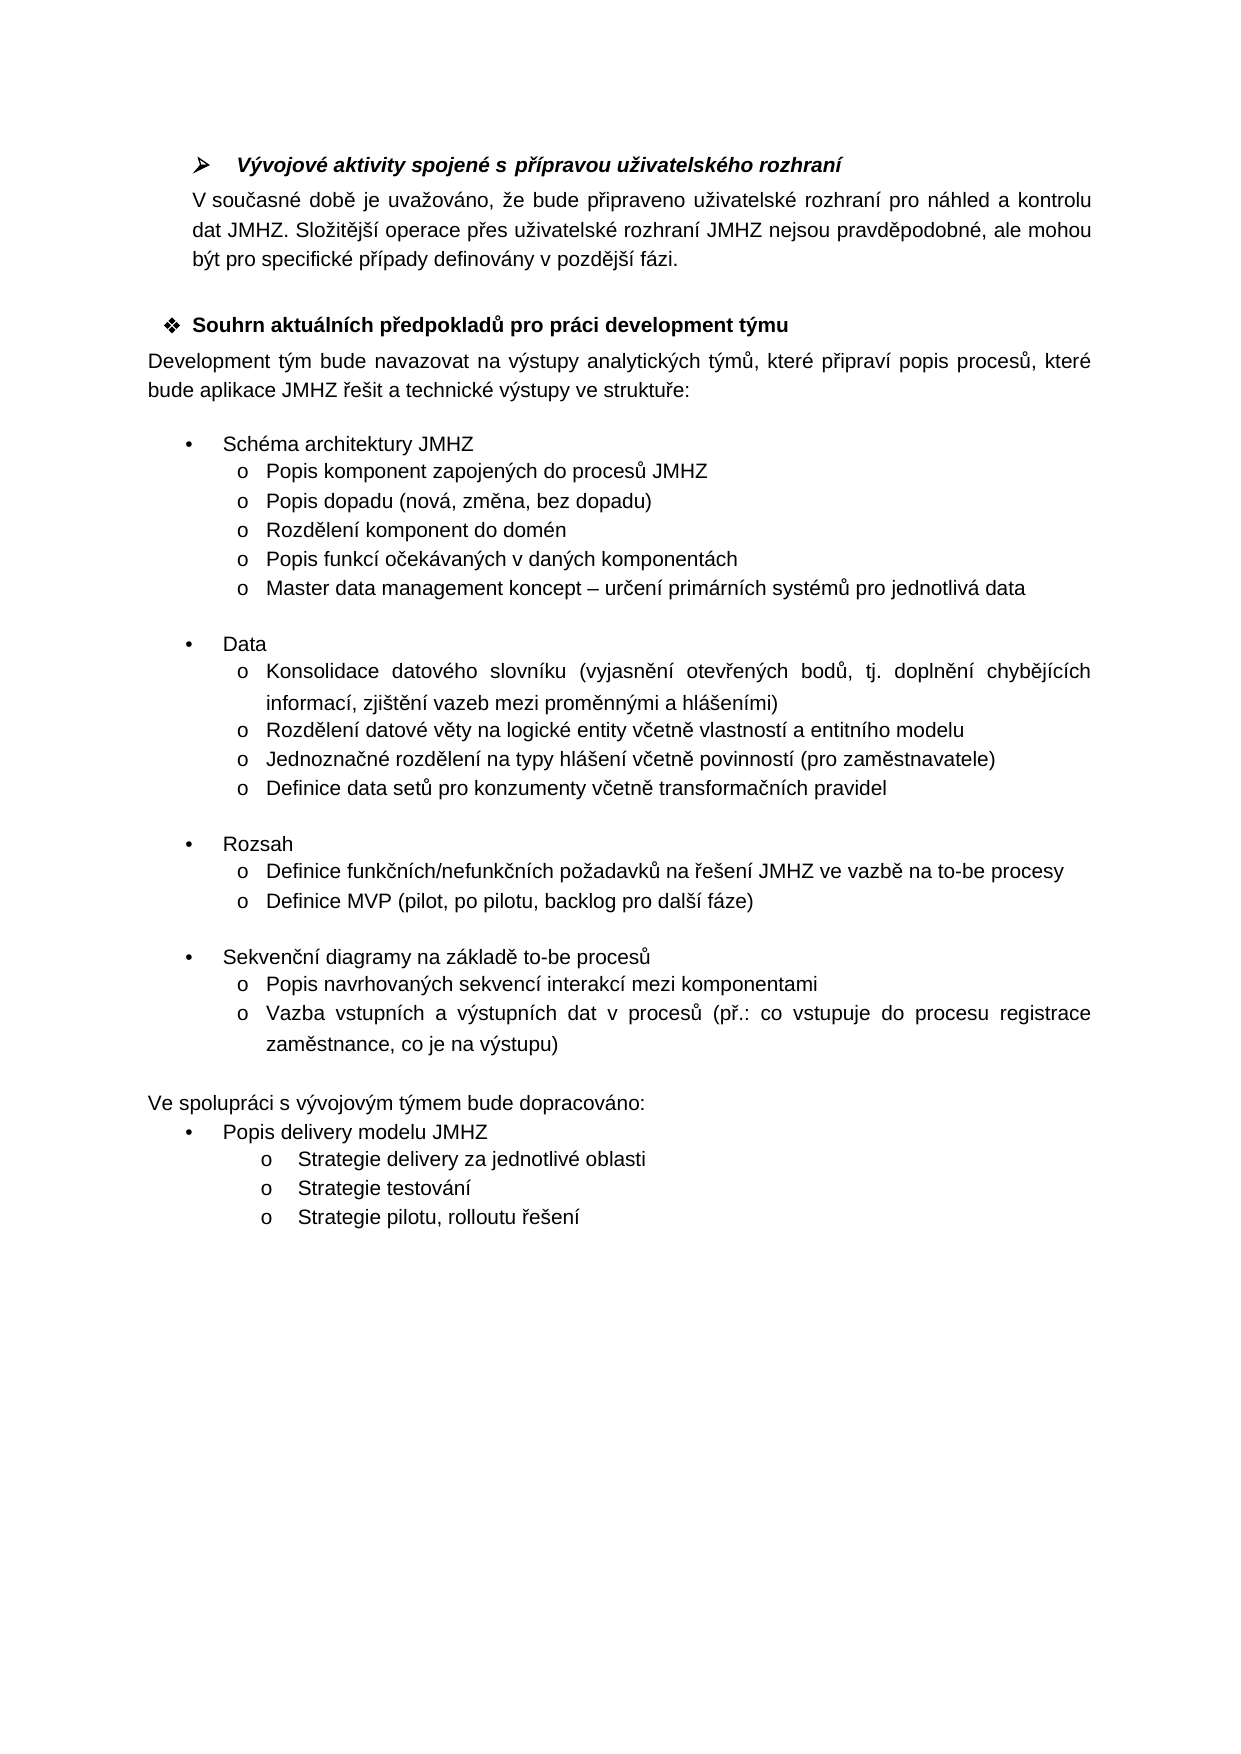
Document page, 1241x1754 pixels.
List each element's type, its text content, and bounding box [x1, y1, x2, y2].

list Popis navrhovaných sekvencí interakcí mezi komponentami [236, 968, 1092, 998]
list Data [185, 627, 1092, 656]
list Rozdělení datové věty na logické entity včetně vlastností a entitního modelu [236, 714, 1092, 743]
text Ve spolupráci s vývojovým týmem bude dopracováno: [148, 1085, 1092, 1114]
list Strategie pilotu, rolloutu řešení [260, 1202, 1092, 1231]
text Development tým bude navazovat na výstupy analytických týmů, které připraví popis procesů, které bude aplikace JMHZ řešit a technické výstupy ve struktuře: [148, 343, 1092, 402]
list Definice funkčních/nefunkčních požadavků na řešení JMHZ ve vazbě na to-be procesy [236, 856, 1092, 885]
list Rozsah [185, 827, 1092, 856]
list Rozdělení komponent do domén [236, 514, 1092, 543]
list Master data management koncept – určení primárních systémů pro jednotlivá data [236, 573, 1092, 602]
list Konsolidace datového slovníku (vyjasnění otevřených bodů, tj. doplnění chybějících informací, zjištění vazeb mezi proměnnými a hlášeními) [236, 656, 1092, 714]
list Definice data setů pro konzumenty včetně transformačních pravidel [236, 773, 1092, 802]
list Strategie delivery za jednotlivé oblasti [260, 1143, 1092, 1173]
list Popis delivery modelu JMHZ [185, 1114, 1092, 1143]
list Definice MVP (pilot, po pilotu, backlog pro další fáze) [236, 885, 1092, 914]
list Vývojové aktivity spojené s přípravou uživatelského rozhraní [192, 148, 1092, 177]
list Popis komponent zapojených do procesů JMHZ [236, 456, 1092, 485]
list Popis dopadu (nová, změna, bez dopadu) [236, 485, 1092, 514]
list Sekvenční diagramy na základě to-be procesů [185, 939, 1092, 968]
list Schéma architektury JMHZ [185, 427, 1092, 456]
list Souhrn aktuálních předpokladů pro práci development týmu [162, 308, 1092, 337]
list Popis funkcí očekávaných v daných komponentách [236, 543, 1092, 573]
list Strategie testování [260, 1173, 1092, 1202]
text V současné době je uvažováno, že bude připraveno uživatelské rozhraní pro náhled a kontrolu dat JMHZ. Složitější operace přes uživatelské rozhraní JMHZ nejsou pravděpodobné, ale mohou být pro specifické případy definovány v pozdější fázi. [192, 183, 1092, 271]
list Jednoznačné rozdělení na typy hlášení včetně povinností (pro zaměstnavatele) [236, 743, 1092, 773]
list Vazba vstupních a výstupních dat v procesů (př.: co vstupuje do procesu registrace zaměstnance, co je na výstupu) [236, 998, 1092, 1056]
